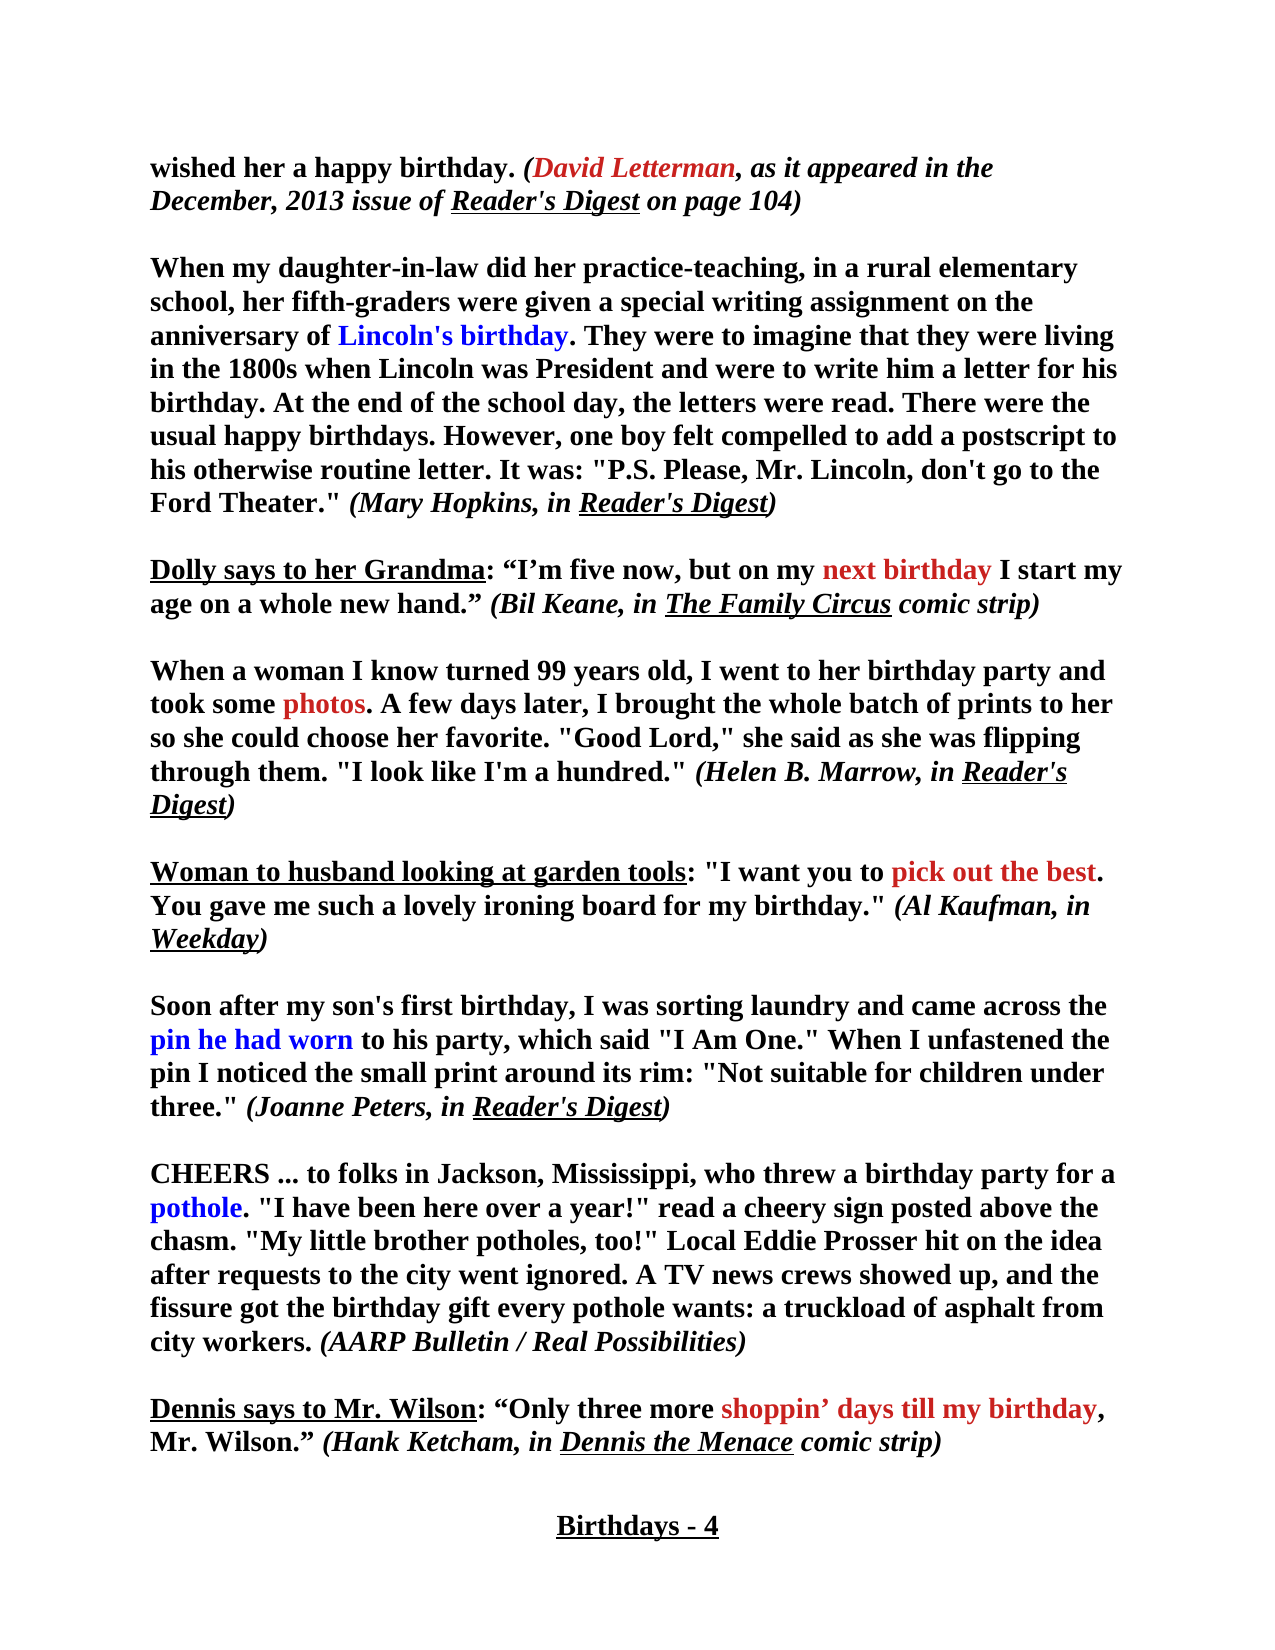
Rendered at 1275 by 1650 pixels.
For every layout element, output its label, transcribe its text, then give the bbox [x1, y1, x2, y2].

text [150, 150, 1125, 217]
text Dennis says to Mr. Wilson: “Only three more shoppin’ days till my birthday, Mr. Wilson.” (Hank Ketcham, in Dennis the Menace comic strip) [150, 1391, 1125, 1458]
text Woman to husband looking at garden tools: "I want you to pick out the best. You gave me such a lovely ironing board for my birthday." (Al Kaufman, in Weekday) [150, 854, 1125, 955]
text When my daughter-in-law did her practice-teaching, in a rural elementary school, her fifth-graders were given a special writing assignment on the anniversary of Lincoln's birthday. They were to imagine that they were living in the 1800s when Lincoln was President and were to write him a letter for his birthday. At the end of the school day, the letters were read. There were the usual happy birthdays. However, one boy felt compelled to add a postscript to his otherwise routine letter. It was: "P.S. Please, Mr. Lincoln, don't go to the Ford Theater." (Mary Hopkins, in Reader's Digest) [150, 251, 1125, 519]
text CHEERS ... to folks in Jackson, Mississippi, who threw a birthday party for a pothole. "I have been here over a year!" read a cheery sign posted above the chasm. "My little brother potholes, too!" Local Eddie Prosser hit on the idea after requests to the city went ignored. A TV news crews showed up, and the fissure got the birthday gift every pothole wants: a truckload of asphalt from city workers. (AARP Bulletin / Real Possibilities) [150, 1156, 1125, 1357]
text When a woman I know turned 99 years old, I went to her birthday party and took some photos. A few days later, I brought the whole batch of prints to her so she could choose her favorite. "Good Lord," she said as she was flipping through them. "I look like I'm a hundred." (Helen B. Marrow, in Reader's Digest) [150, 653, 1125, 821]
text Soon after my son's first birthday, I was sorting laundry and came across the pin he had worn to his party, which said "I Am One." When I unfastened the pin I noticed the small print around its rim: "Not suitable for children under three." (Joanne Peters, in Reader's Digest) [150, 988, 1125, 1123]
text Dolly says to her Grandma: “I’m five now, but on my next birthday I start my age on a whole new hand.” (Bil Keane, in The Family Circus comic strip) [150, 552, 1125, 619]
